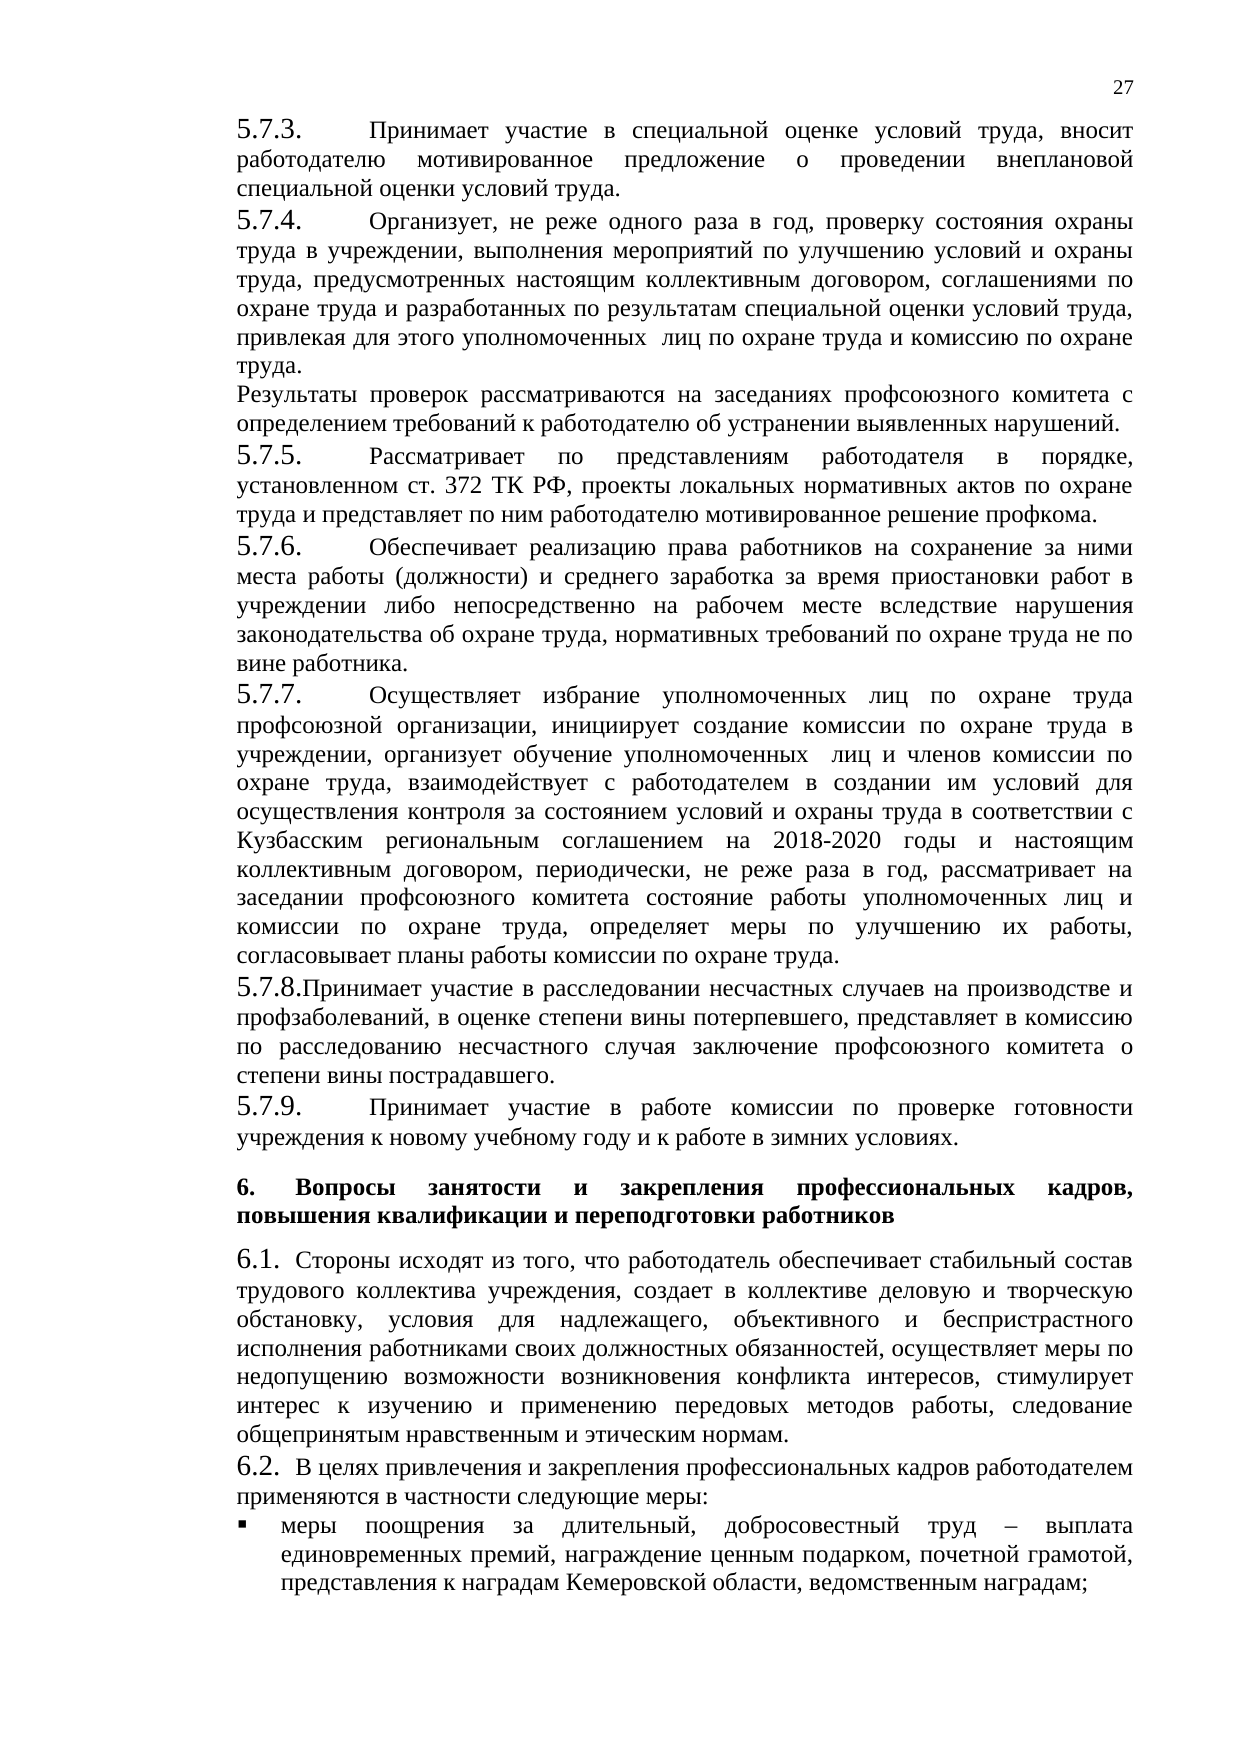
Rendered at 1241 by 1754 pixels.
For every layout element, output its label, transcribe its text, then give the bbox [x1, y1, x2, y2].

text 6.2. В целях привлечения и закрепления профессиональных кадров работодателем применяются в частности следующие меры: [236, 1448, 1134, 1510]
text 5.7.6. Обеспечивает реализацию права работников на сохранение за ними места работы (должности) и среднего заработка за время приостановки работ в учреждении либо непосредственно на рабочем месте вследствие нарушения законодательства об охране труда, нормативных требований по охране труда не по вине работника. [236, 528, 1134, 676]
text 5.7.3. Принимает участие в специальной оценке условий труда, вносит работодателю мотивированное предложение о проведении внеплановой специальной оценки условий труда. [236, 111, 1134, 202]
text 5.7.9. Принимает участие в работе комиссии по проверке готовности учреждения к новому учебному году и к работе в зимних условиях. [236, 1088, 1134, 1151]
text 5.7.5. Рассматривает по представлениям работодателя в порядке, установленном ст. 372 ТК РФ, проекты локальных нормативных актов по охране труда и представляет по ним работодателю мотивированное решение профкома. [236, 437, 1134, 528]
list меры поощрения за длительный, добросовестный труд – выплата единовременных премий, награждение ценным подарком, почетной грамотой, представления к наградам Кемеровской области, ведомственным наградам; [236, 1510, 1134, 1596]
text 5.7.4. Организует, не реже одного раза в год, проверку состояния охраны труда в учреждении, выполнения мероприятий по улучшению условий и охраны труда, предусмотренных настоящим коллективным договором, соглашениями по охране труда и разработанных по результатам специальной оценки условий труда, привлекая для этого уполномоченных лиц по охране труда и комиссию по охране труда. [236, 202, 1134, 379]
text 5.7.7. Осуществляет избрание уполномоченных лиц по охране труда профсоюзной организации, инициирует создание комиссии по охране труда в учреждении, организует обучение уполномоченных лиц и членов комиссии по охране труда, взаимодействует с работодателем в создании им условий для осуществления контроля за состоянием условий и охраны труда в соответствии с Кузбасским региональным соглашением на 2018-2020 годы и настоящим коллективным договором, периодически, не реже раза в год, рассматривает на заседании профсоюзного комитета состояние работы уполномоченных лиц и комиссии по охране труда, определяет меры по улучшению их работы, согласовывает планы работы комиссии по охране труда. [236, 676, 1134, 969]
text 6.1. Стороны исходят из того, что работодатель обеспечивает стабильный состав трудового коллектива учреждения, создает в коллективе деловую и творческую обстановку, условия для надлежащего, объективного и беспристрастного исполнения работниками своих должностных обязанностей, осуществляет меры по недопущению возможности возникновения конфликта интересов, стимулирует интерес к изучению и применению передовых методов работы, следование общепринятым нравственным и этическим нормам. [236, 1242, 1134, 1448]
text Результаты проверок рассматриваются на заседаниях профсоюзного комитета с определением требований к работодателю об устранении выявленных нарушений. [236, 379, 1134, 437]
text 5.7.8.Принимает участие в расследовании несчастных случаев на производстве и профзаболеваний, в оценке степени вины потерпевшего, представляет в комиссию по расследованию несчастного случая заключение профсоюзного комитета о степени вины пострадавшего. [236, 969, 1134, 1088]
list Вопросы занятости и закрепления профессиональных кадров, повышения квалификации и переподготовки работников [236, 1172, 1134, 1229]
